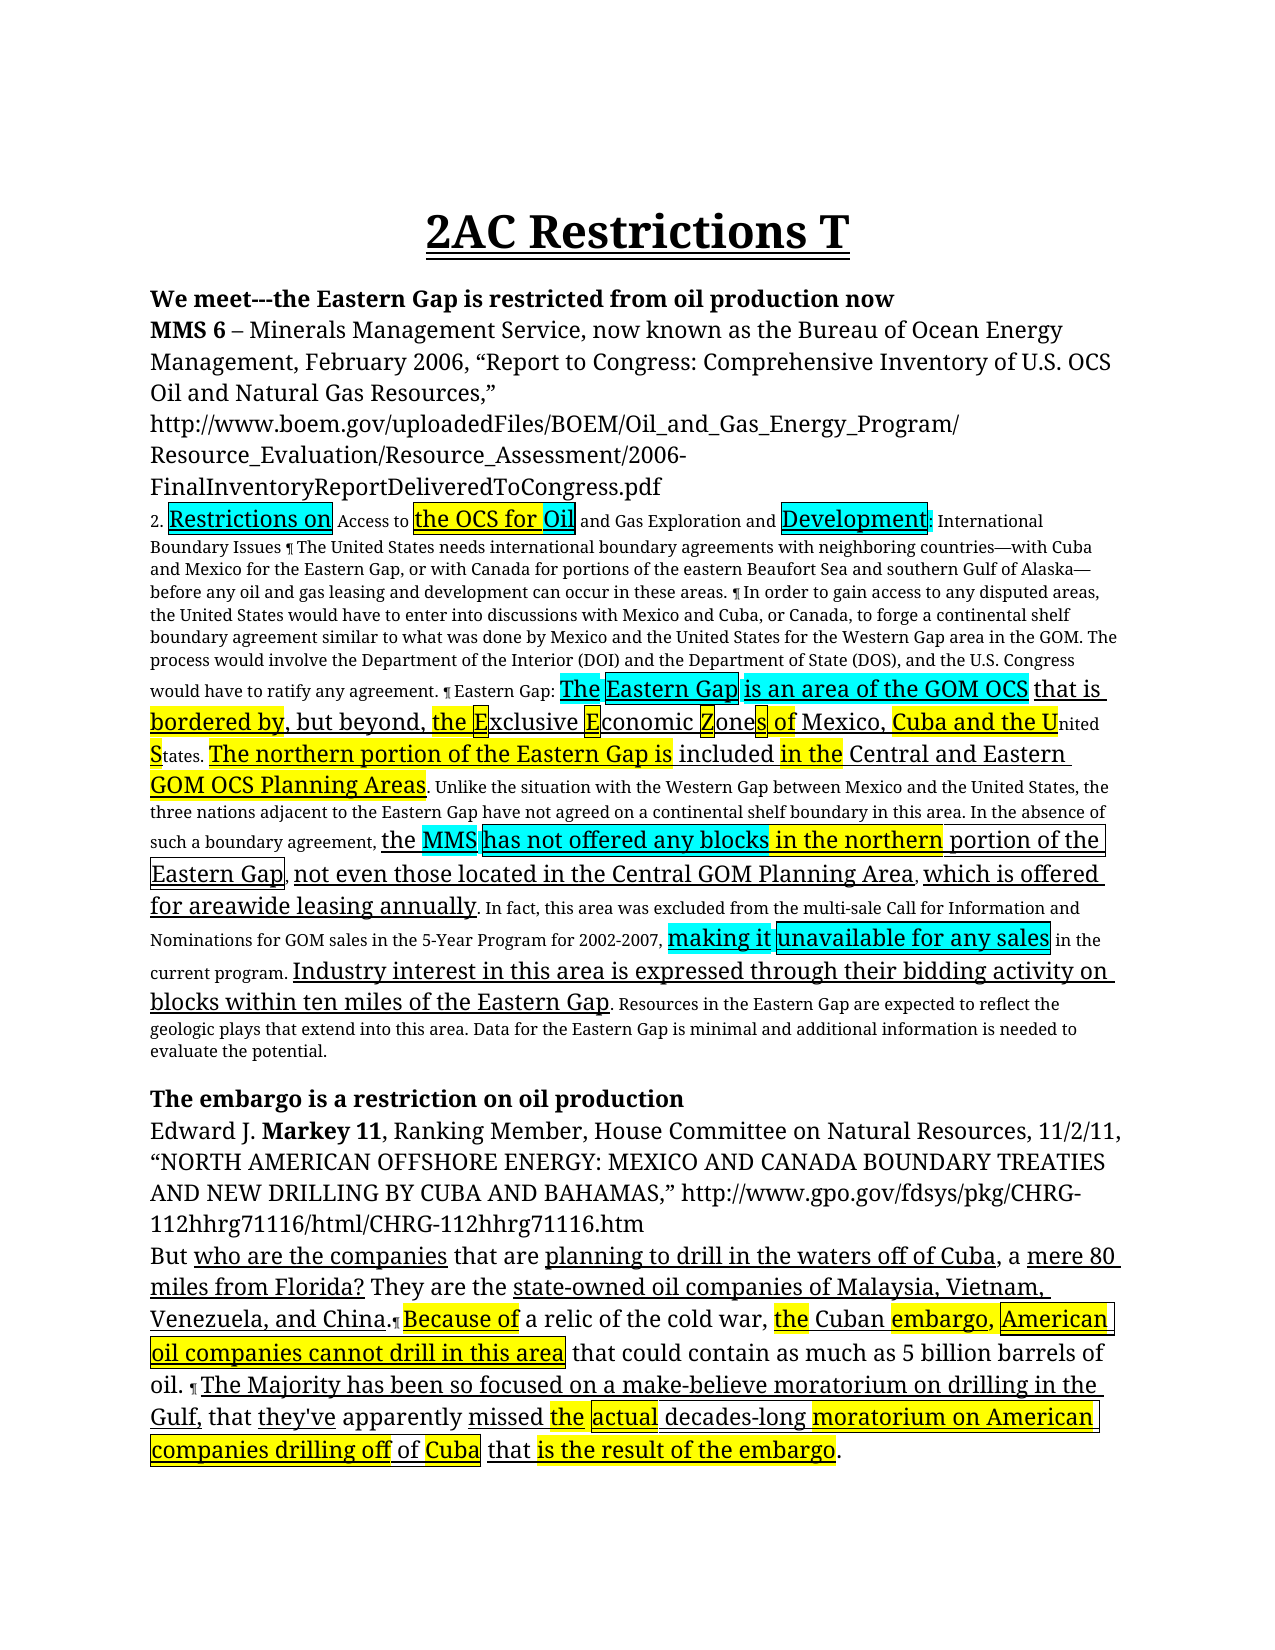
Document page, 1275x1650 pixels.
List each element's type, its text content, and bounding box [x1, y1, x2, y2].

text MMS 6 – Minerals Management Service, now known as the Bureau of Ocean Energy Management, February 2006, “Report to Congress: Comprehensive Inventory of U.S. OCS Oil and Natural Gas Resources,” http://www.boem.gov/uploadedFiles/BOEM/Oil_and_Gas_Energy_Program/Resource_Evaluation/Resource_Assessment/2006-FinalInventoryReportDeliveredToCongress.pdf [150, 314, 1125, 502]
text But who are the companies that are planning to drill in the waters off of Cuba, a mere 80 miles from Florida? They are the state-owned oil companies of Malaysia, Vietnam, Venezuela, and China.¶ Because of a relic of the cold war, the Cuban embargo, American oil companies cannot drill in this area that could contain as much as 5 billion barrels of oil. ¶ The Majority has been so focused on a make-believe moratorium on drilling in the Gulf, that they've apparently missed the actual decades-long moratorium on American companies drilling off of Cuba that is the result of the embargo. [150, 1240, 1125, 1467]
subtitle 2AC Restrictions T [150, 200, 1125, 262]
text 2. Restrictions on Access to the OCS for Oil and Gas Exploration and Development: International Boundary Issues ¶ The United States needs international boundary agreements with neighboring countries—with Cuba and Mexico for the Eastern Gap, or with Canada for portions of the eastern Beaufort Sea and southern Gulf of Alaska— before any oil and gas leasing and development can occur in these areas. ¶ In order to gain access to any disputed areas, the United States would have to enter into discussions with Mexico and Cuba, or Canada, to forge a continental shelf boundary agreement similar to what was done by Mexico and the United States for the Western Gap area in the GOM. The process would involve the Department of the Interior (DOI) and the Department of State (DOS), and the U.S. Congress would have to ratify any agreement. ¶ Eastern Gap: The Eastern Gap is an area of the GOM OCS that is bordered by, but beyond, the Exclusive Economic Zones of Mexico, Cuba and the United States. The northern portion of the Eastern Gap is included in the Central and Eastern GOM OCS Planning Areas. Unlike the situation with the Western Gap between Mexico and the United States, the three nations adjacent to the Eastern Gap have not agreed on a continental shelf boundary in this area. In the absence of such a boundary agreement, the MMS has not offered any blocks in the northern portion of the Eastern Gap, not even those located in the Central GOM Planning Area, which is offered for areawide leasing annually. In fact, this area was excluded from the multi-sale Call for Information and Nominations for GOM sales in the 5-Year Program for 2002-2007, making it unavailable for any sales in the current program. Industry interest in this area is expressed through their bidding activity on blocks within ten miles of the Eastern Gap. Resources in the Eastern Gap are expected to reflect the geologic plays that extend into this area. Data for the Eastern Gap is minimal and additional information is needed to evaluate the potential. [150, 502, 1125, 1063]
subtitle The embargo is a restriction on oil production [150, 1083, 1125, 1115]
text Edward J. Markey 11, Ranking Member, House Committee on Natural Resources, 11/2/11, “NORTH AMERICAN OFFSHORE ENERGY: MEXICO AND CANADA BOUNDARY TREATIES AND NEW DRILLING BY CUBA AND BAHAMAS,” http://www.gpo.gov/fdsys/pkg/CHRG-112hhrg71116/html/CHRG-112hhrg71116.htm [150, 1115, 1125, 1240]
subtitle We meet---the Eastern Gap is restricted from oil production now [150, 283, 1125, 314]
